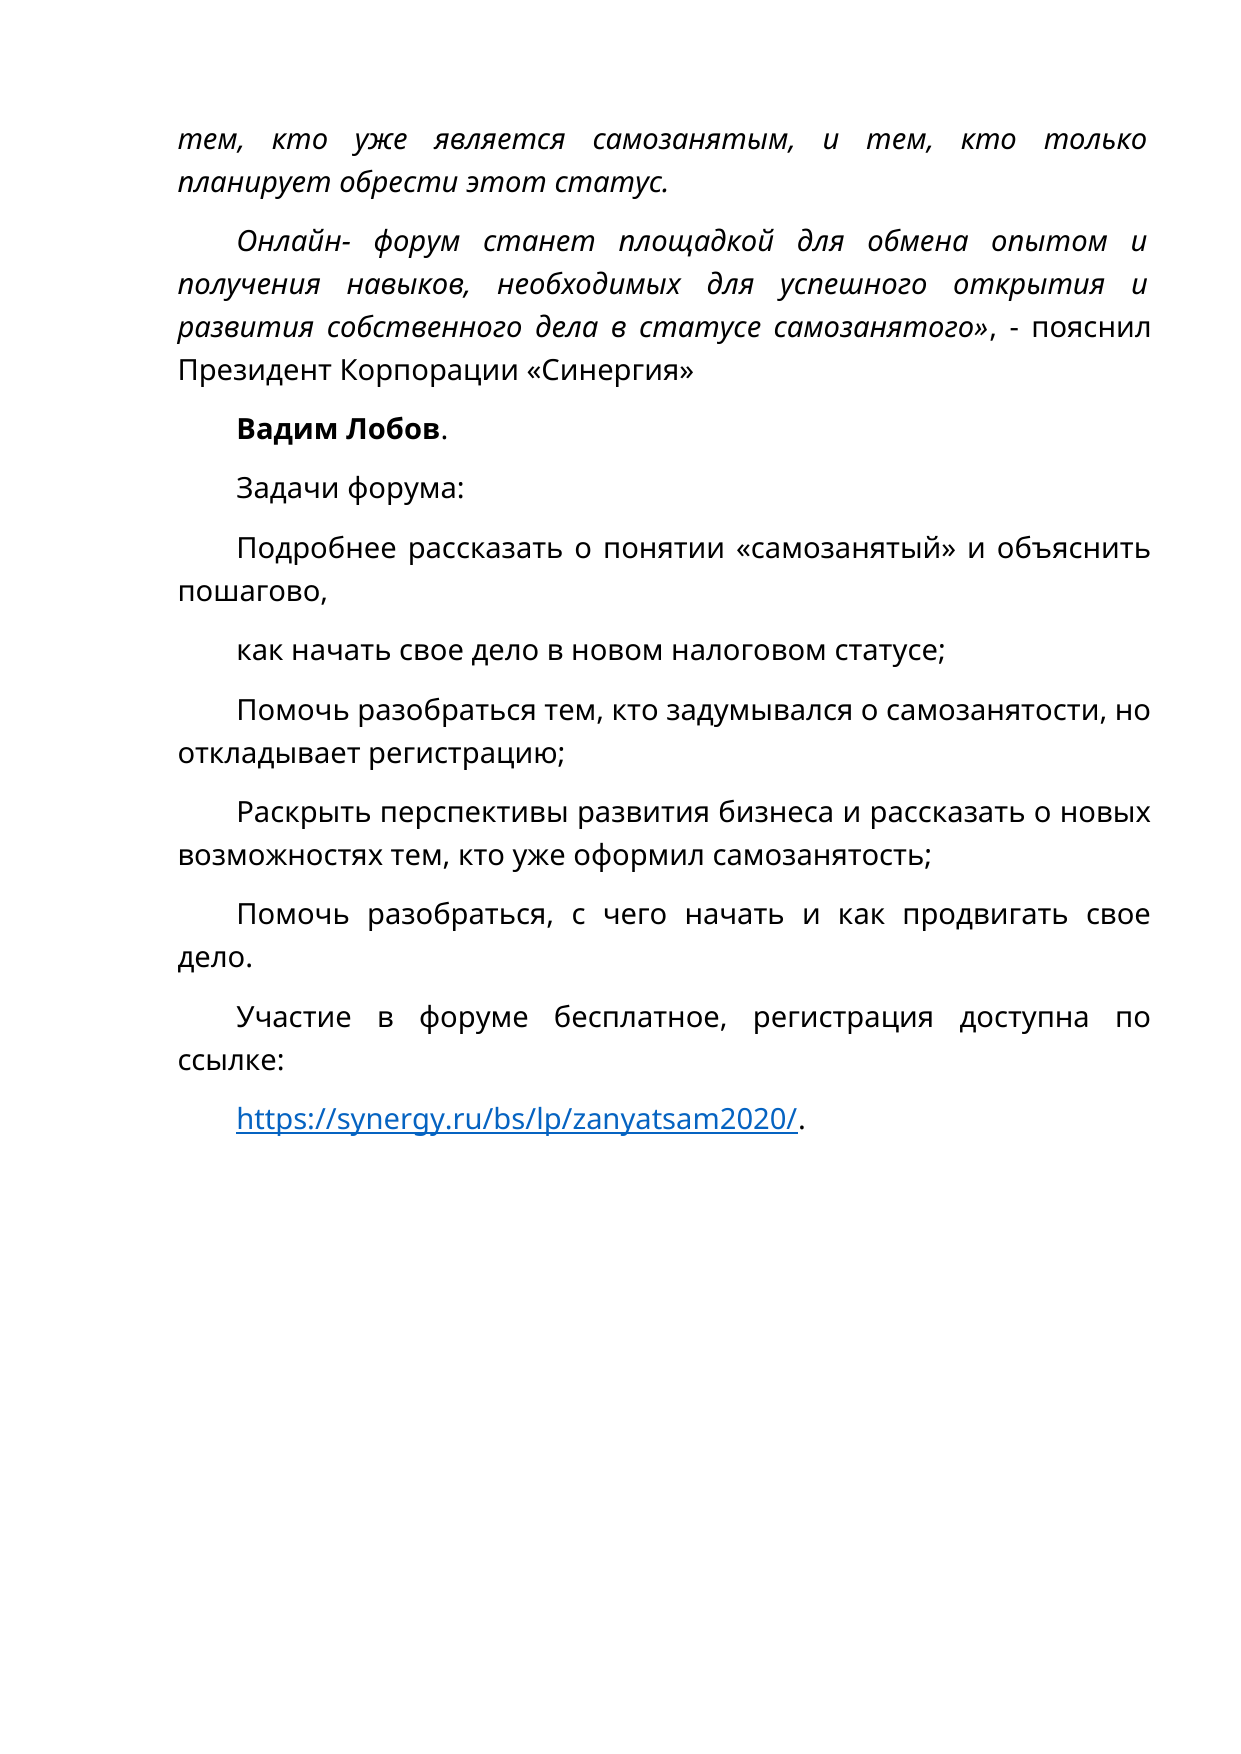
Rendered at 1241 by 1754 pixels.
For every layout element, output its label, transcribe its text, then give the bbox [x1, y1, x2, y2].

text Помочь разобраться тем, кто задумывался о самозанятости, но откладывает регистрацию; [177, 689, 1152, 772]
text Задачи форума: [177, 468, 1152, 507]
text Помочь разобраться, с чего начать и как продвигать свое дело. [177, 894, 1152, 976]
text https://synergy.ru/bs/lp/zanyatsam2020/. [177, 1098, 1152, 1138]
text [177, 118, 1152, 201]
text Раскрыть перспективы развития бизнеса и рассказать о новых возможностях тем, кто уже оформил самозанятость; [177, 791, 1152, 874]
text Вадим Лобов. [177, 408, 1152, 448]
text Участие в форуме бесплатное, регистрация доступна по ссылке: [177, 996, 1152, 1078]
text как начать свое дело в новом налоговом статусе; [177, 629, 1152, 669]
text Онлайн- форум станет площадкой для обмена опытом и получения навыков, необходимых для успешного открытия и развития собственного дела в статусе самозанятого», - пояснил Президент Корпорации «Синергия» [177, 220, 1152, 388]
text Подробнее рассказать о понятии «самозанятый» и объяснить пошагово, [177, 527, 1152, 610]
